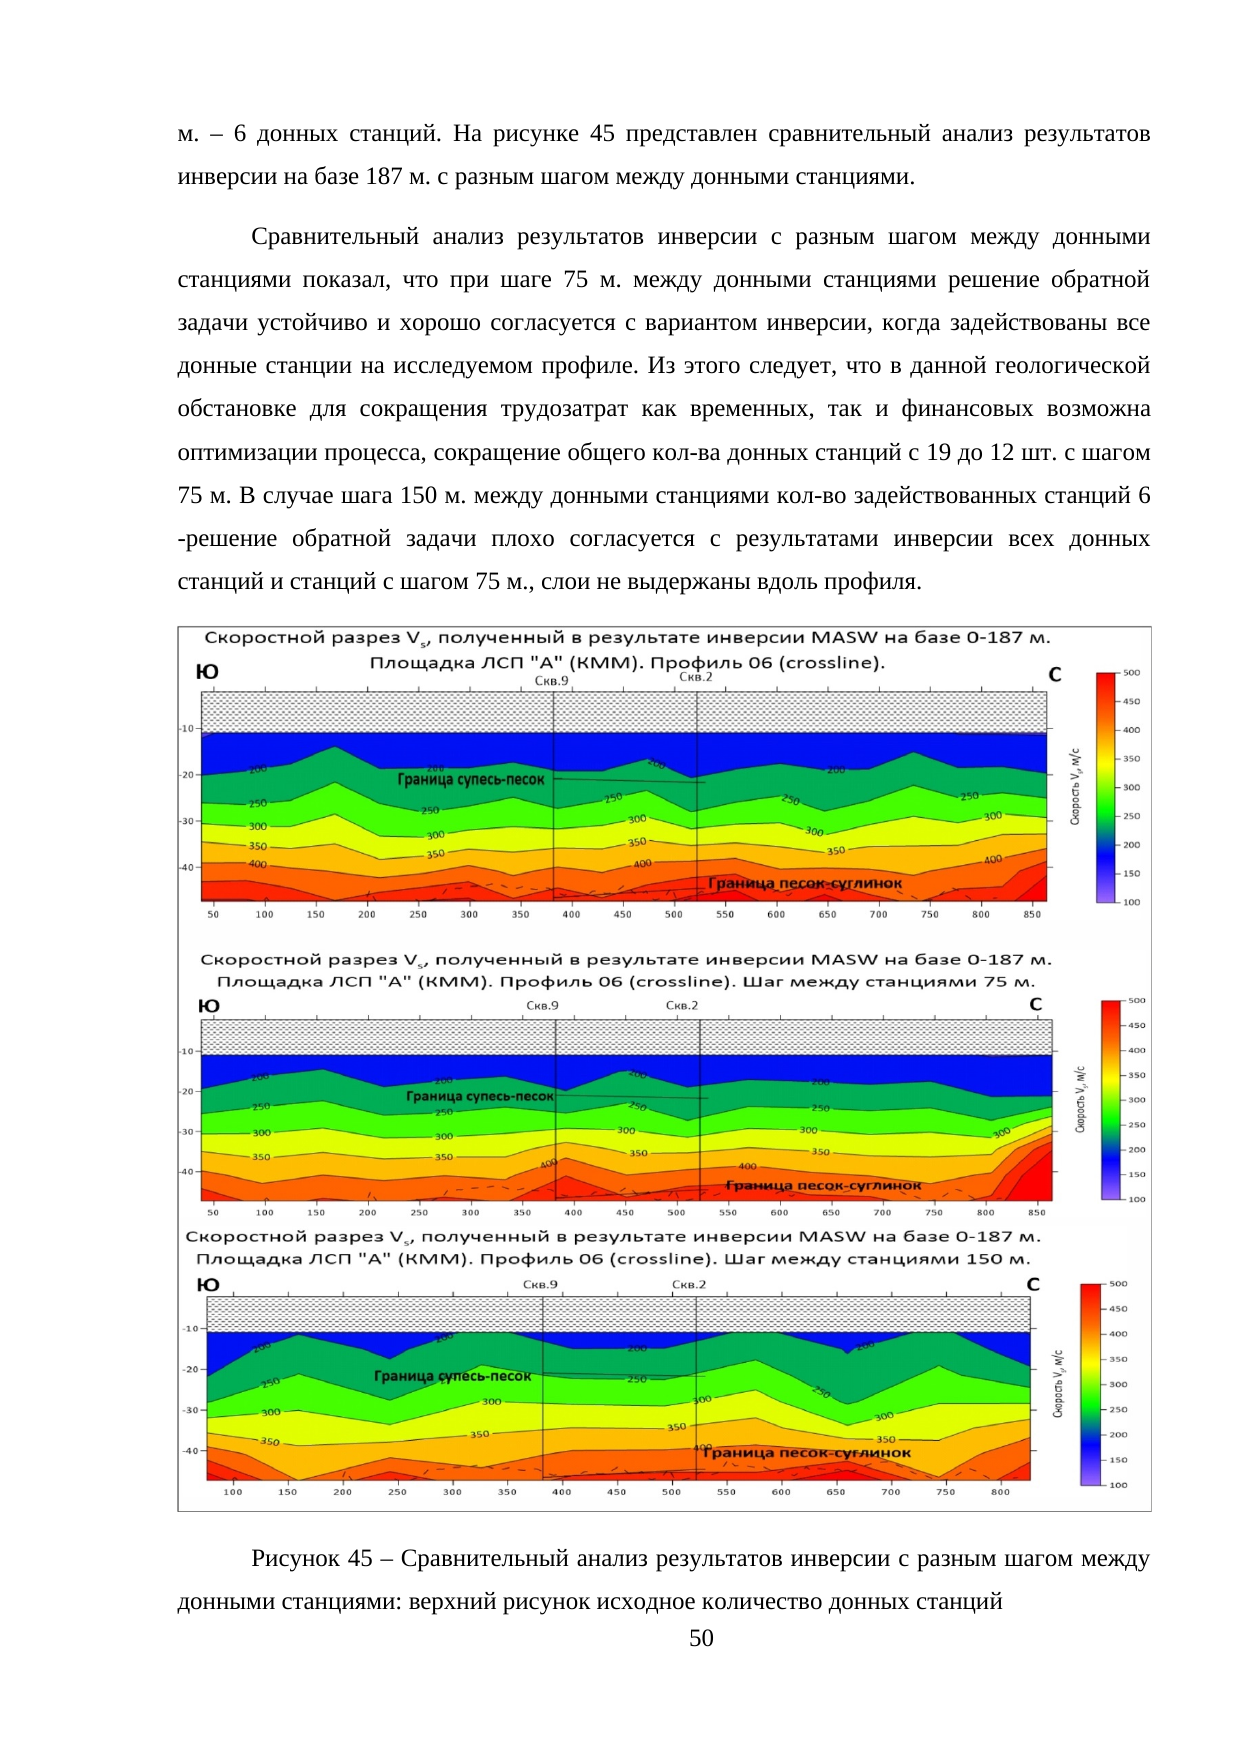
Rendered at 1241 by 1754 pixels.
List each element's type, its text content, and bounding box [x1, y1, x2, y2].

text Сравнительный анализ результатов инверсии с разным шагом между донными станциями показал, что при шаге 75 м. между донными станциями решение обратной задачи устойчиво и хорошо согласуется с вариантом инверсии, когда задействованы все донные станции на исследуемом профиле. Из этого следует, что в данной геологической обстановке для сокращения трудозатрат как временных, так и финансовых возможна оптимизации процесса, сокращение общего кол-ва донных станций с 19 до 12 шт. с шагом 75 м. В случае шага 150 м. между донными станциями кол-во задействованных станций 6 -решение обратной задачи плохо согласуется с результатами инверсии всех донных станций и станций с шагом 75 м., слои не выдержаны вдоль профиля. [177, 221, 1152, 595]
picture [177, 625, 1152, 1512]
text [177, 118, 1152, 190]
text Рисунок 45 – Сравнительный анализ результатов инверсии с разным шагом между донными станциями: верхний рисунок исходное количество донных станций [177, 1543, 1152, 1615]
